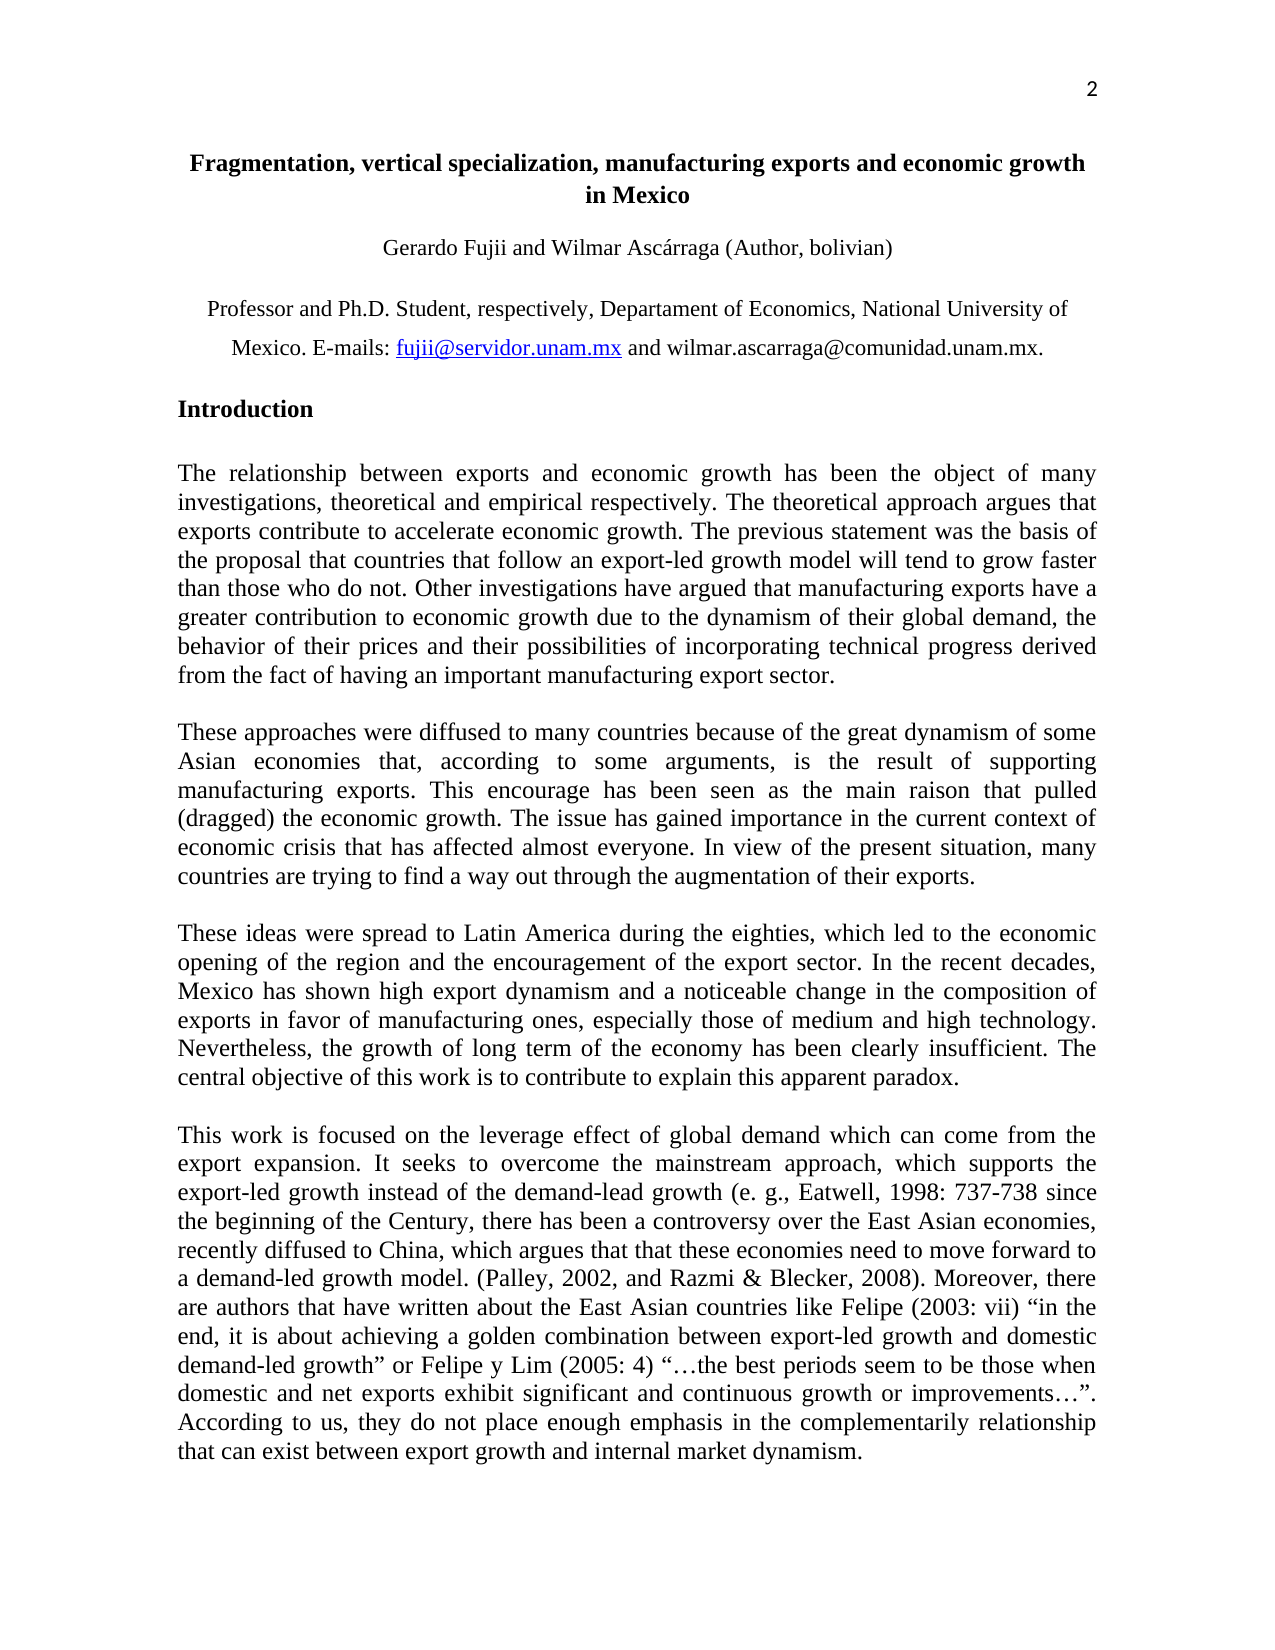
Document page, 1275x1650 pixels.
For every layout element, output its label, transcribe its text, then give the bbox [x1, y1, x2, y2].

text These ideas were spread to Latin America during the eighties, which led to the economic opening of the region and the encouragement of the export sector. In the recent decades, Mexico has shown high export dynamism and a noticeable change in the composition of exports in favor of manufacturing ones, especially those of medium and high technology. Nevertheless, the growth of long term of the economy has been clearly insufficient. The central objective of this work is to contribute to explain this apparent paradox. [177, 918, 1098, 1091]
text These approaches were diffused to many countries because of the great dynamism of some Asian economies that, according to some arguments, is the result of supporting manufacturing exports. This encourage has been seen as the main raison that pulled (dragged) the economic growth. The issue has gained importance in the current context of economic crisis that has affected almost everyone. In view of the present situation, many countries are trying to find a way out through the augmentation of their exports. [177, 717, 1098, 890]
list Introduction [177, 394, 1098, 423]
text Fragmentation, vertical specialization, manufacturing exports and economic growth in Mexico [177, 148, 1098, 209]
text This work is focused on the leverage effect of global demand which can come from the export expansion. It seeks to overcome the mainstream approach, which supports the export-led growth instead of the demand-lead growth (e. g., Eatwell, 1998: 737-738 since the beginning of the Century, there has been a controversy over the East Asian economies, recently diffused to China, which argues that that these economies need to move forward to a demand-led growth model. (Palley, 2002, and Razmi & Blecker, 2008). Moreover, there are authors that have written about the East Asian countries like Felipe (2003: vii) “in the end, it is about achieving a golden combination between export-led growth and domestic demand-led growth” or Felipe y Lim (2005: 4) “…the best periods seem to be those when domestic and net exports exhibit significant and continuous growth or improvements…”. According to us, they do not place enough emphasis in the complementarily relationship that can exist between export growth and internal market dynamism. [177, 1120, 1098, 1465]
text The relationship between exports and economic growth has been the object of many investigations, theoretical and empirical respectively. The theoretical approach argues that exports contribute to accelerate economic growth. The previous statement was the basis of the proposal that countries that follow an export-led growth model will tend to grow faster than those who do not. Other investigations have argued that manufacturing exports have a greater contribution to economic growth due to the dynamism of their global demand, the behavior of their prices and their possibilities of incorporating technical progress derived from the fact of having an important manufacturing export sector. [177, 458, 1098, 688]
text Professor and Ph.D. Student, respectively, Departament of Economics, National University of Mexico. E-mails: fujii@servidor.unam.mx and wilmar.ascarraga@comunidad.unam.mx. [177, 295, 1098, 361]
text Gerardo Fujii and Wilmar Ascárraga (Author, bolivian) [177, 234, 1098, 261]
